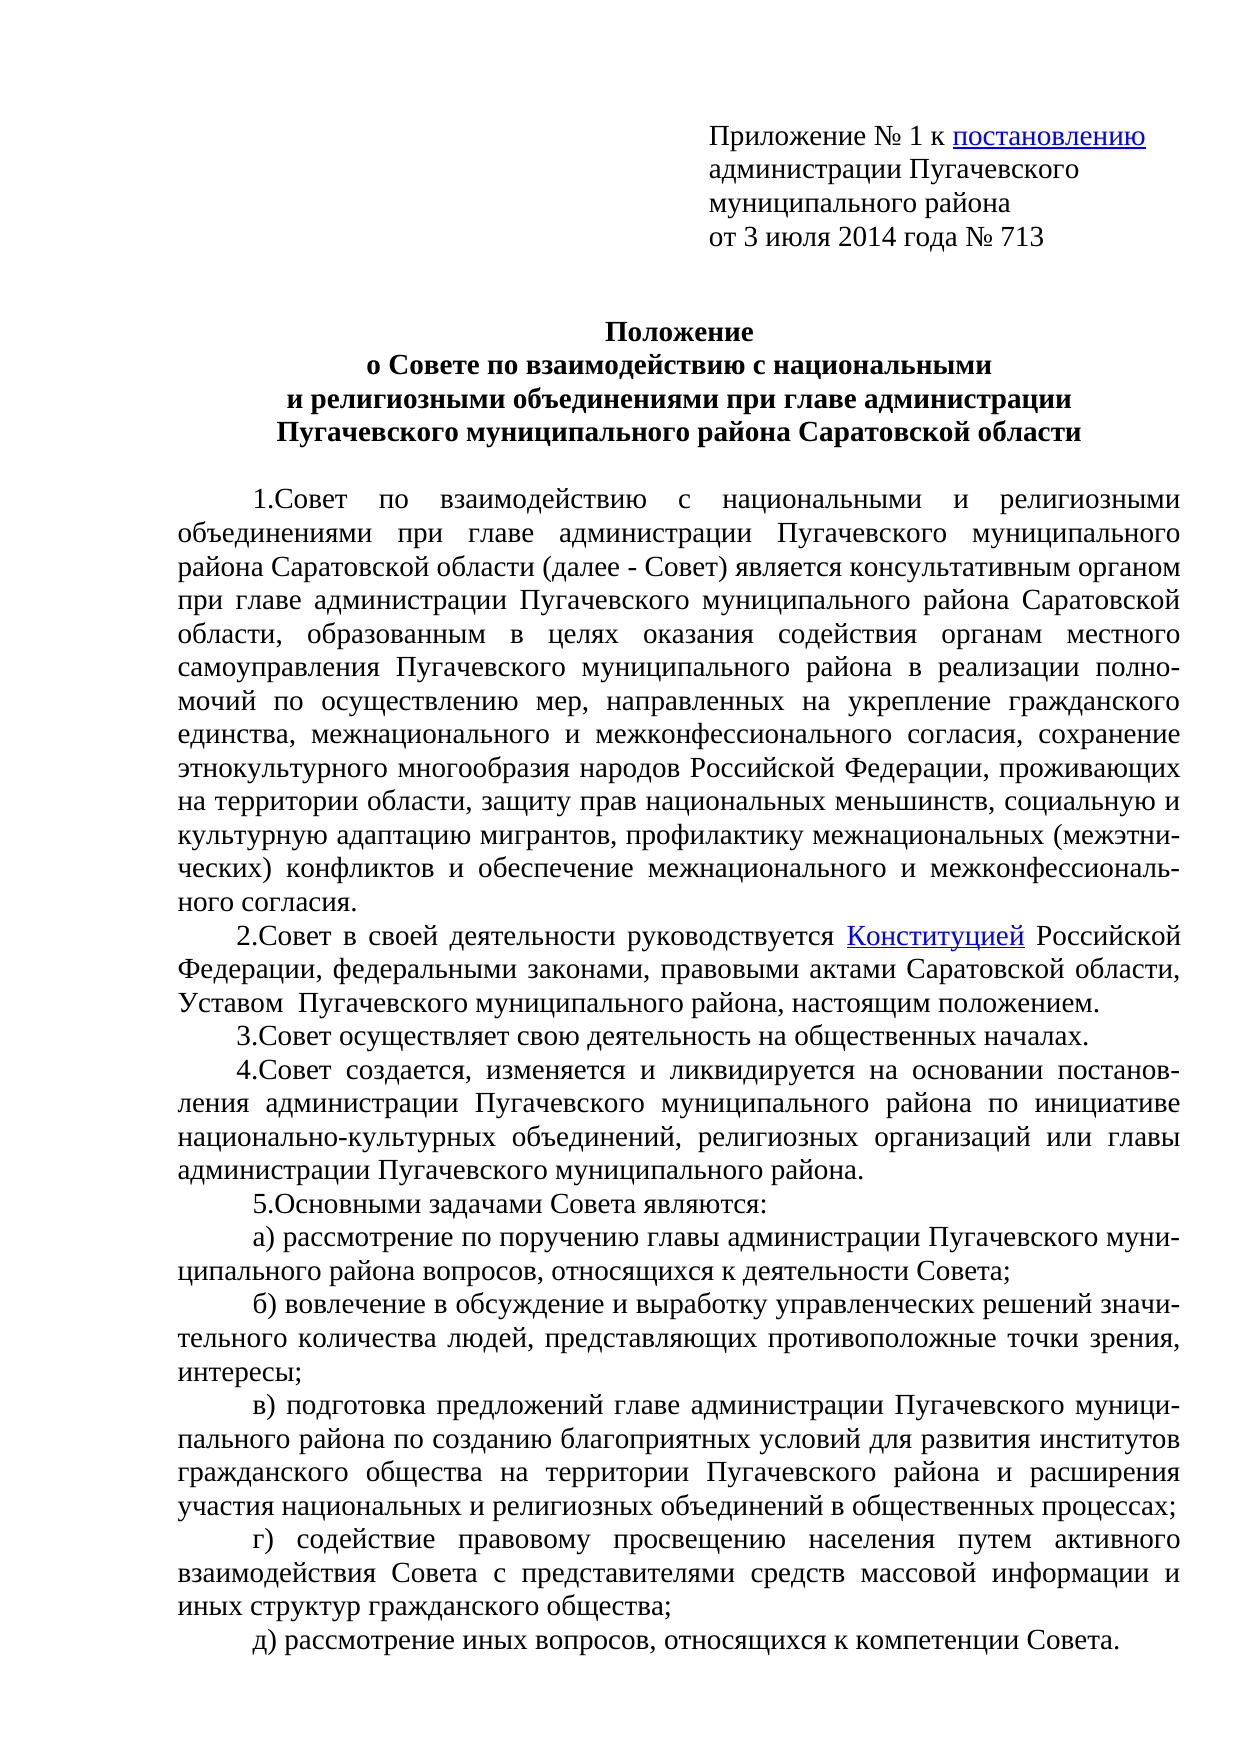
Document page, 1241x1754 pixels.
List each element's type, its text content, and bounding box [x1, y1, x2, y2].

text б) вовлечение в обсуждение и выработку управленческих решений значи-тельного количества людей, представляющих противоположные точки зрения, интересы; [177, 1287, 1181, 1387]
text и религиозными объединениями при главе администрации [177, 381, 1181, 414]
text 2.Совет в своей деятельности руководствуется Конституцией Российской Федерации, федеральными законами, правовыми актами Саратовской области, Уставом Пугачевского муниципального района, настоящим положением. [177, 918, 1181, 1018]
text 3.Совет осуществляет свою деятельность на общественных началах. [177, 1018, 1181, 1052]
text 4.Совет создается, изменяется и ликвидируется на основании постанов-ления администрации Пугачевского муниципального района по инициативе национально-культурных объединений, религиозных организаций или главы администрации Пугачевского муниципального района. [177, 1052, 1181, 1186]
text муниципального района [709, 185, 1181, 219]
text администрации Пугачевского [709, 152, 1181, 185]
text Приложение № 1 к постановлению [709, 118, 1181, 152]
text Пугачевского муниципального района Саратовской области [177, 414, 1181, 448]
text от 3 июля 2014 года № 713 [709, 219, 1181, 252]
text в) подготовка предложений главе администрации Пугачевского муници-пального района по созданию благоприятных условий для развития институтов гражданского общества на территории Пугачевского района и расширения участия национальных и религиозных объединений в общественных процессах; [177, 1387, 1181, 1521]
text г) содействие правовому просвещению населения путем активного взаимодействия Совета с представителями средств массовой информации и иных структур гражданского общества; [177, 1521, 1181, 1622]
text д) рассмотрение иных вопросов, относящихся к компетенции Совета. [177, 1622, 1181, 1656]
text 5.Основными задачами Совета являются: [177, 1186, 1181, 1219]
text 1.Совет по взаимодействию с национальными и религиозными объединениями при главе администрации Пугачевского муниципального района Саратовской области (далее - Совет) является консультативным органом при главе администрации Пугачевского муниципального района Саратовской области, образованным в целях оказания содействия органам местного самоуправления Пугачевского муниципального района в реализации полно-мочий по осуществлению мер, направленных на укрепление гражданского единства, межнационального и межконфессионального согласия, сохранение этнокультурного многообразия народов Российской Федерации, проживающих на территории области, защиту прав национальных меньшинств, социальную и культурную адаптацию мигрантов, профилактику межнациональных (межэтни-ческих) конфликтов и обеспечение межнационального и межконфессиональ-ного согласия. [177, 482, 1181, 918]
text а) рассмотрение по поручению главы администрации Пугачевского муни-ципального района вопросов, относящихся к деятельности Совета; [177, 1219, 1181, 1287]
text Положение о Совете по взаимодействию с национальными [177, 314, 1181, 381]
